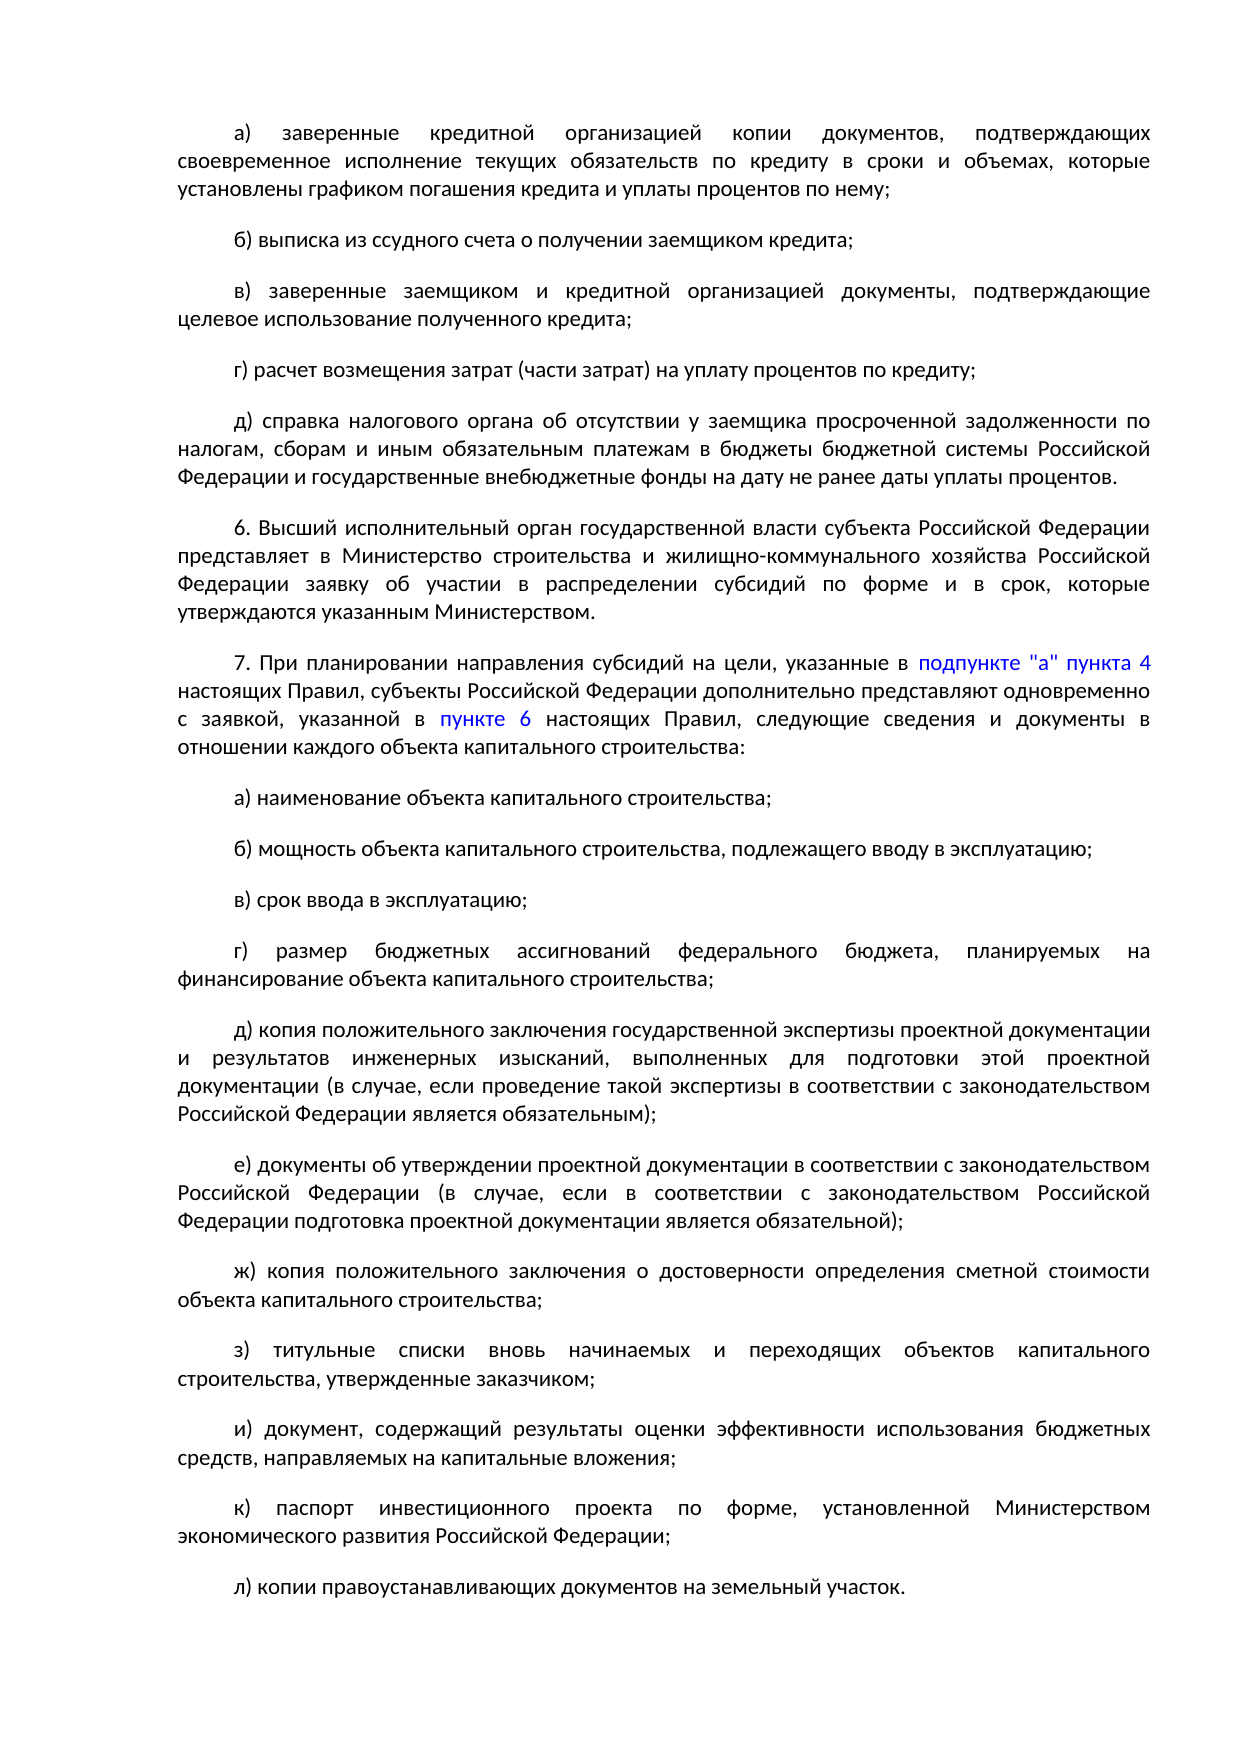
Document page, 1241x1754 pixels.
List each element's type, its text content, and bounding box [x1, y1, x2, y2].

text з) титульные списки вновь начинаемых и переходящих объектов капитального строительства, утвержденные заказчиком; [177, 1336, 1152, 1392]
text г) размер бюджетных ассигнований федерального бюджета, планируемых на финансирование объекта капитального строительства; [177, 936, 1152, 992]
text в) заверенные заемщиком и кредитной организацией документы, подтверждающие целевое использование полученного кредита; [177, 276, 1152, 332]
text 7. При планировании направления субсидий на цели, указанные в подпункте "а" пункта 4 настоящих Правил, субъекты Российской Федерации дополнительно представляют одновременно с заявкой, указанной в пункте 6 настоящих Правил, следующие сведения и документы в отношении каждого объекта капитального строительства: [177, 648, 1152, 760]
text б) выписка из ссудного счета о получении заемщиком кредита; [177, 225, 1152, 253]
text и) документ, содержащий результаты оценки эффективности использования бюджетных средств, направляемых на капитальные вложения; [177, 1414, 1152, 1471]
text а) наименование объекта капитального строительства; [177, 783, 1152, 811]
text д) копия положительного заключения государственной экспертизы проектной документации и результатов инженерных изысканий, выполненных для подготовки этой проектной документации (в случае, если проведение такой экспертизы в соответствии с законодательством Российской Федерации является обязательным); [177, 1015, 1152, 1127]
text к) паспорт инвестиционного проекта по форме, установленной Министерством экономического развития Российской Федерации; [177, 1493, 1152, 1549]
text 6. Высший исполнительный орган государственной власти субъекта Российской Федерации представляет в Министерство строительства и жилищно-коммунального хозяйства Российской Федерации заявку об участии в распределении субсидий по форме и в срок, которые утверждаются указанным Министерством. [177, 513, 1152, 625]
text е) документы об утверждении проектной документации в соответствии с законодательством Российской Федерации (в случае, если в соответствии с законодательством Российской Федерации подготовка проектной документации является обязательной); [177, 1150, 1152, 1234]
text б) мощность объекта капитального строительства, подлежащего вводу в эксплуатацию; [177, 834, 1152, 862]
text л) копии правоустанавливающих документов на земельный участок. [177, 1572, 1152, 1601]
text а) заверенные кредитной организацией копии документов, подтверждающих своевременное исполнение текущих обязательств по кредиту в сроки и объемах, которые установлены графиком погашения кредита и уплаты процентов по нему; [177, 118, 1152, 202]
text д) справка налогового органа об отсутствии у заемщика просроченной задолженности по налогам, сборам и иным обязательным платежам в бюджеты бюджетной системы Российской Федерации и государственные внебюджетные фонды на дату не ранее даты уплаты процентов. [177, 406, 1152, 490]
text ж) копия положительного заключения о достоверности определения сметной стоимости объекта капитального строительства; [177, 1257, 1152, 1313]
text г) расчет возмещения затрат (части затрат) на уплату процентов по кредиту; [177, 355, 1152, 383]
text в) срок ввода в эксплуатацию; [177, 885, 1152, 913]
